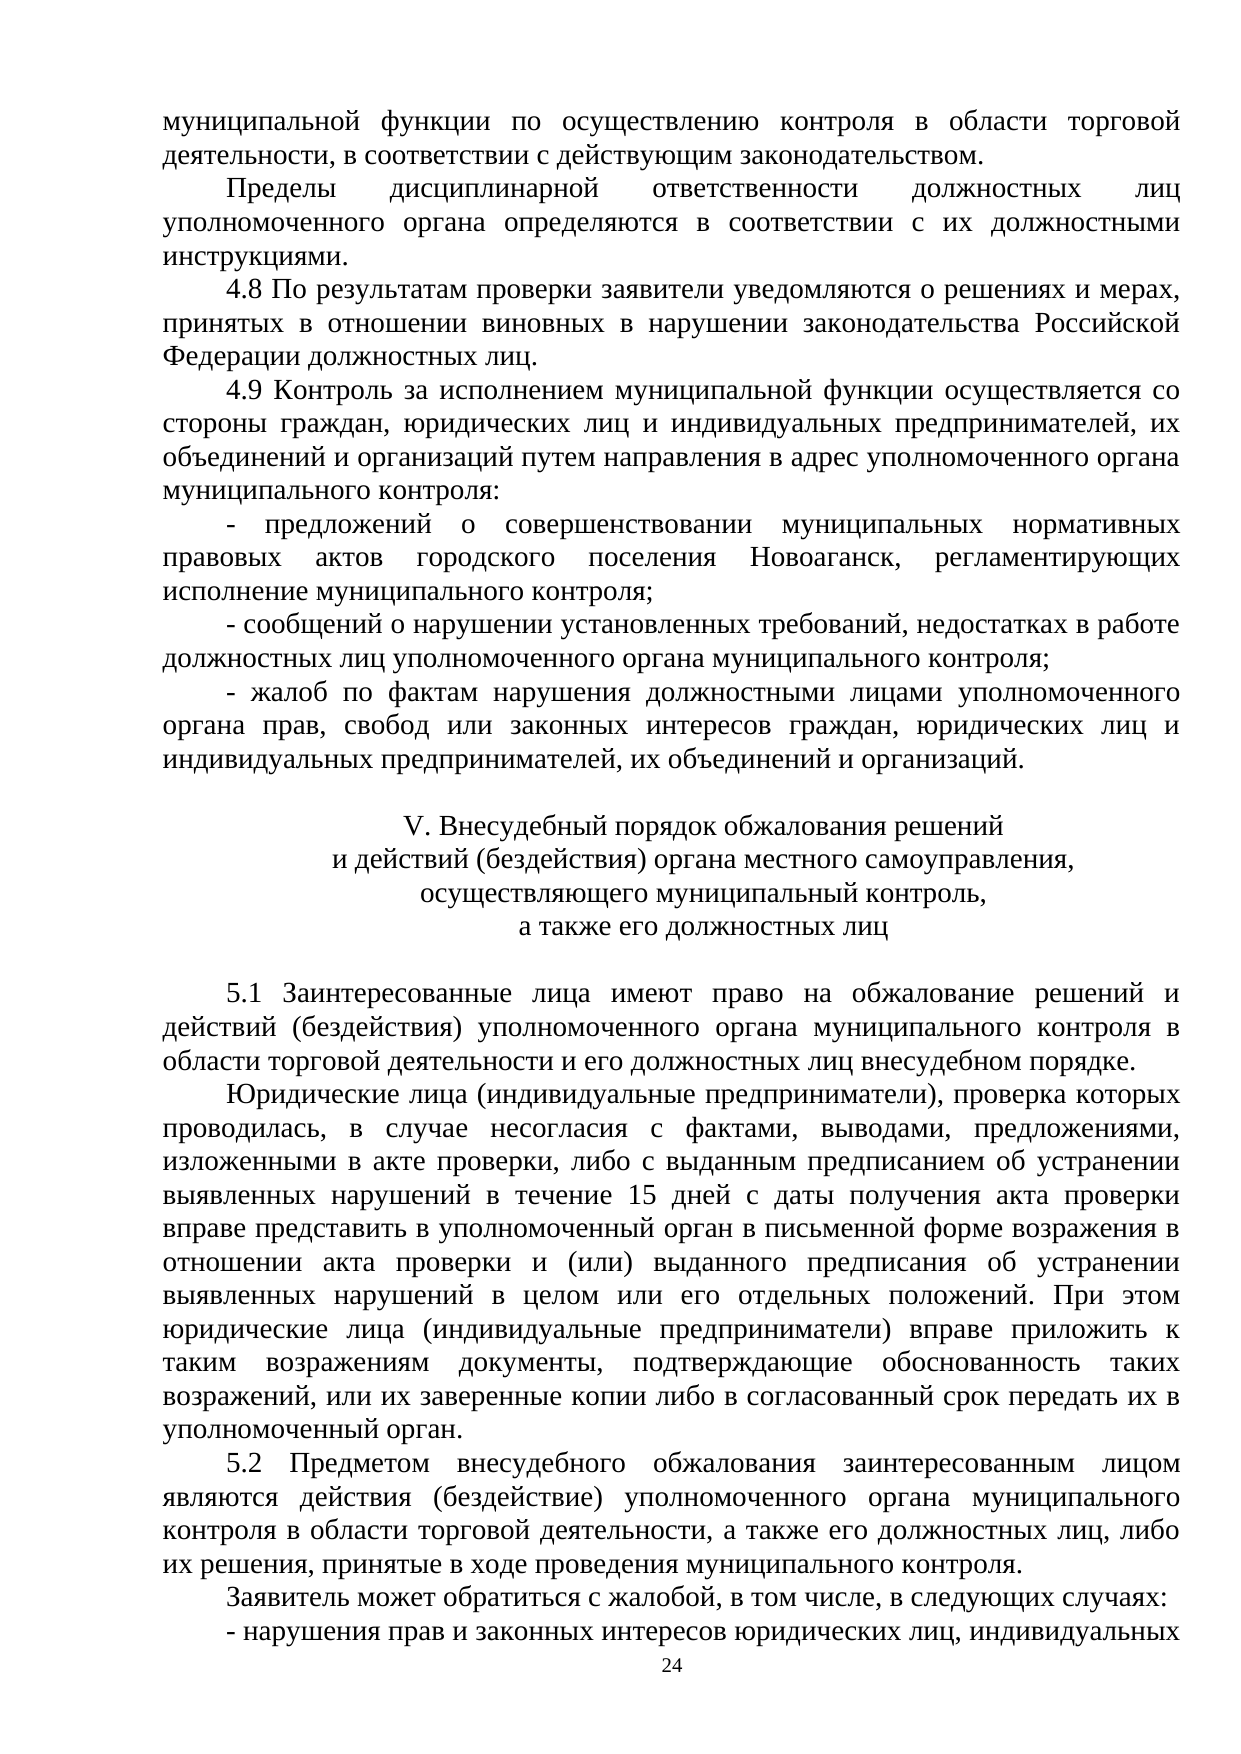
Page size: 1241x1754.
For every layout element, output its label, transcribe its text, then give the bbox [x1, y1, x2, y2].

text - предложений о совершенствовании муниципальных нормативных правовых актов городского поселения Новоаганск, регламентирующих исполнение муниципального контроля; [162, 506, 1181, 607]
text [162, 103, 1181, 171]
text 4.9 Контроль за исполнением муниципальной функции осуществляется со стороны граждан, юридических лиц и индивидуальных предпринимателей, их объединений и организаций путем направления в адрес уполномоченного органа муниципального контроля: [162, 372, 1181, 506]
text V. Внесудебный порядок обжалования решений [162, 808, 1181, 841]
text - жалоб по фактам нарушения должностными лицами уполномоченного органа прав, свобод или законных интересов граждан, юридических лиц и индивидуальных предпринимателей, их объединений и организаций. [162, 674, 1181, 774]
text 5.1 Заинтересованные лица имеют право на обжалование решений и действий (бездействия) уполномоченного органа муниципального контроля в области торговой деятельности и его должностных лиц внесудебном порядке. [162, 976, 1181, 1076]
text 4.8 По результатам проверки заявители уведомляются о решениях и мерах, принятых в отношении виновных в нарушении законодательства Российской Федерации должностных лиц. [162, 271, 1181, 372]
text Заявитель может обратиться с жалобой, в том числе, в следующих случаях: [162, 1579, 1181, 1613]
text а также его должностных лиц [162, 908, 1181, 942]
text Юридические лица (индивидуальные предприниматели), проверка которых проводилась, в случае несогласия с фактами, выводами, предложениями, изложенными в акте проверки, либо с выданным предписанием об устранении выявленных нарушений в течение 15 дней с даты получения акта проверки вправе представить в уполномоченный орган в письменной форме возражения в отношении акта проверки и (или) выданного предписания об устранении выявленных нарушений в целом или его отдельных положений. При этом юридические лица (индивидуальные предприниматели) вправе приложить к таким возражениям документы, подтверждающие обоснованность таких возражений, или их заверенные копии либо в согласованный срок передать их в уполномоченный орган. [162, 1076, 1181, 1445]
text 5.2 Предметом внесудебного обжалования заинтересованным лицом являются действия (бездействие) уполномоченного органа муниципального контроля в области торговой деятельности, а также его должностных лиц, либо их решения, принятые в ходе проведения муниципального контроля. [162, 1445, 1181, 1579]
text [162, 1613, 1181, 1646]
text Пределы дисциплинарной ответственности должностных лиц уполномоченного органа определяются в соответствии с их должностными инструкциями. [162, 171, 1181, 271]
text - сообщений о нарушении установленных требований, недостатках в работе должностных лиц уполномоченного органа муниципального контроля; [162, 607, 1181, 674]
text и действий (бездействия) органа местного самоуправления, [162, 841, 1181, 875]
text осуществляющего муниципальный контроль, [162, 875, 1181, 908]
